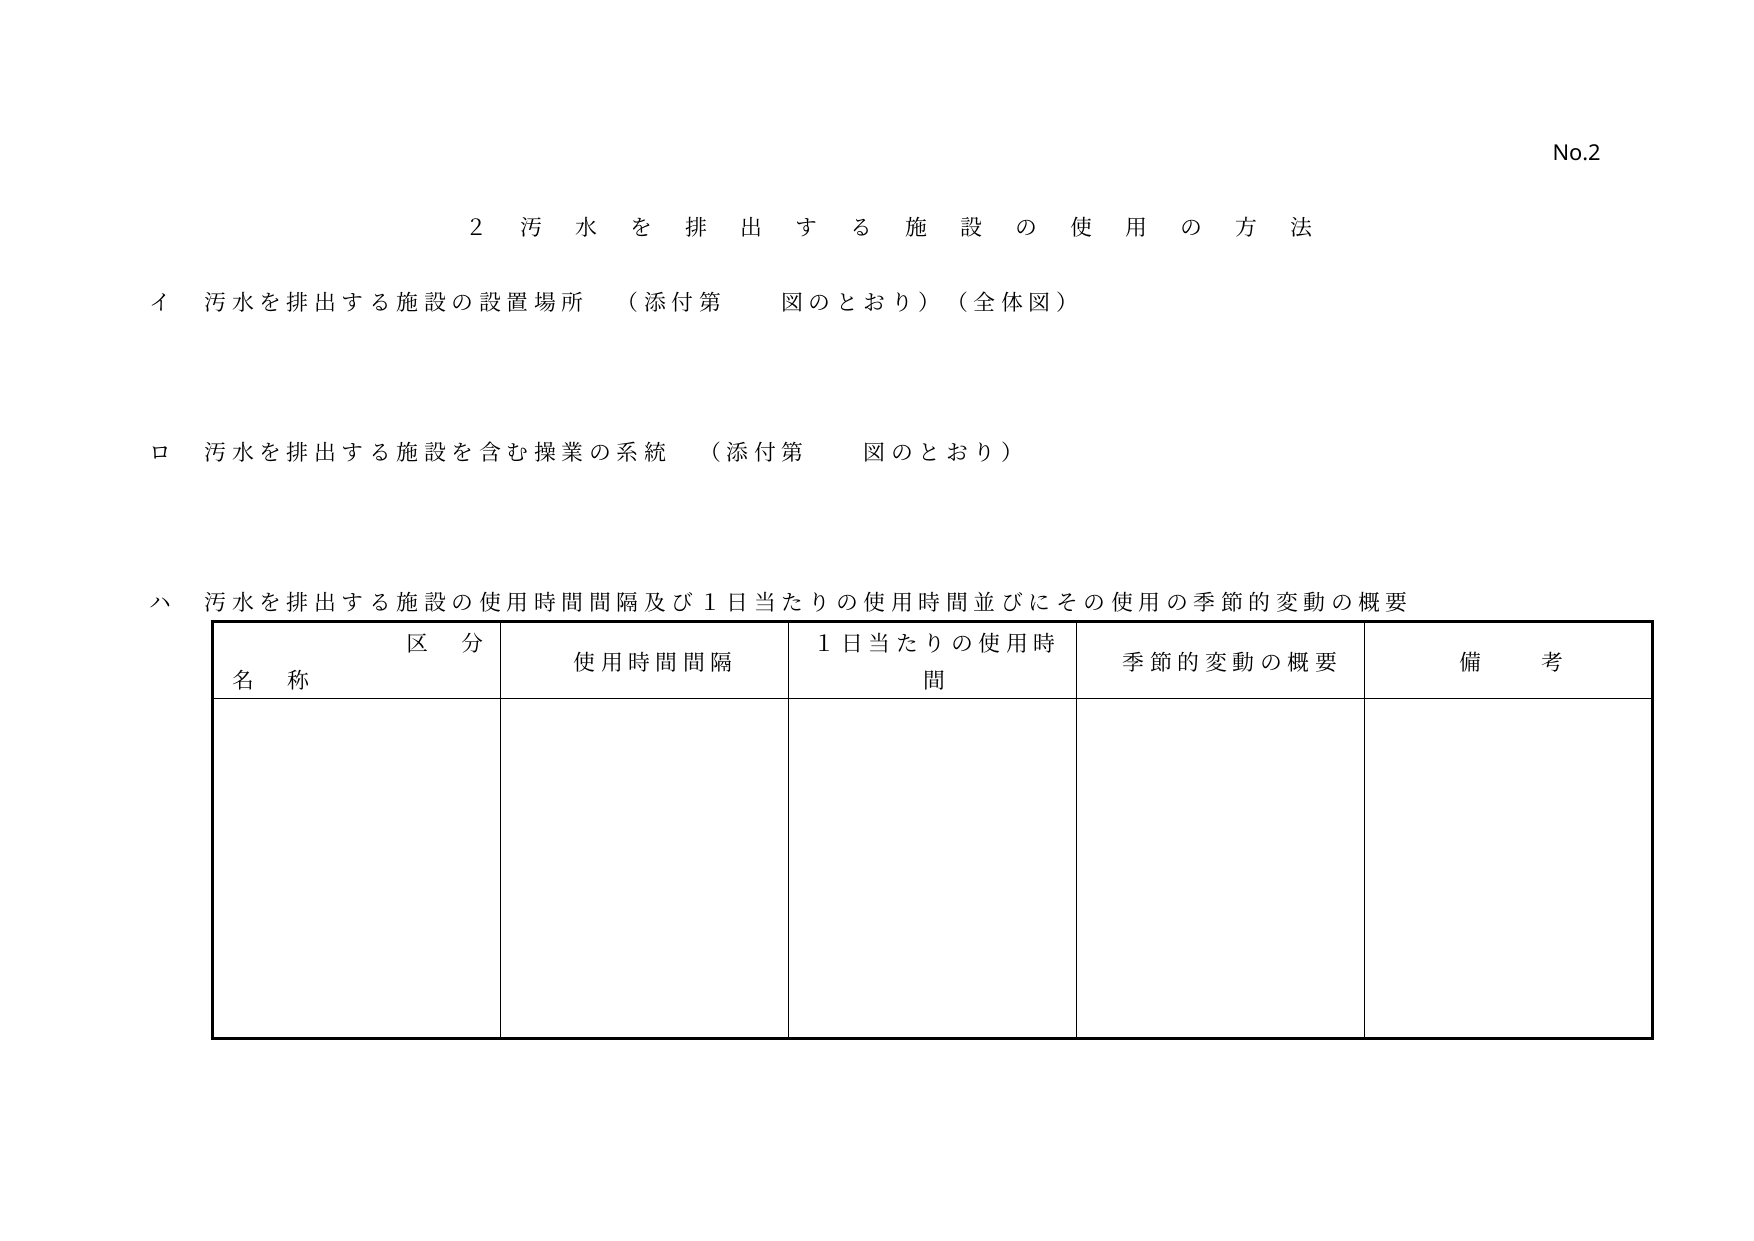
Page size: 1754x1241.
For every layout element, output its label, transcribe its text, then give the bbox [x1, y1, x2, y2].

table_header 使用時間間隔 [501, 623, 788, 698]
text No.2 [149, 133, 1607, 170]
table_header 備 考 [1365, 623, 1651, 698]
table_header 季節的変動の概要 [1077, 623, 1364, 698]
text ハ 汚水を排出する施設の使用時間間隔及び１日当たりの使用時間並びにその使用の季節的変動の概要 [149, 583, 1634, 620]
text ロ 汚水を排出する施設を含む操業の系統 （添付第 図のとおり） [149, 433, 1634, 470]
table_cell [501, 699, 788, 1037]
table_cell [789, 699, 1076, 1037]
table_cell [1365, 699, 1651, 1037]
table_header １日当たりの使用時間 [789, 623, 1076, 698]
table_cell [214, 699, 500, 1037]
table_cell [1077, 699, 1364, 1037]
text ２ 汚 水 を 排 出 す る 施 設 の 使 用 の 方 法 [149, 208, 1634, 245]
text イ 汚水を排出する施設の設置場所 （添付第 図のとおり）（全体図） [149, 283, 1634, 320]
table_header 区 分 名 称 [214, 623, 500, 698]
